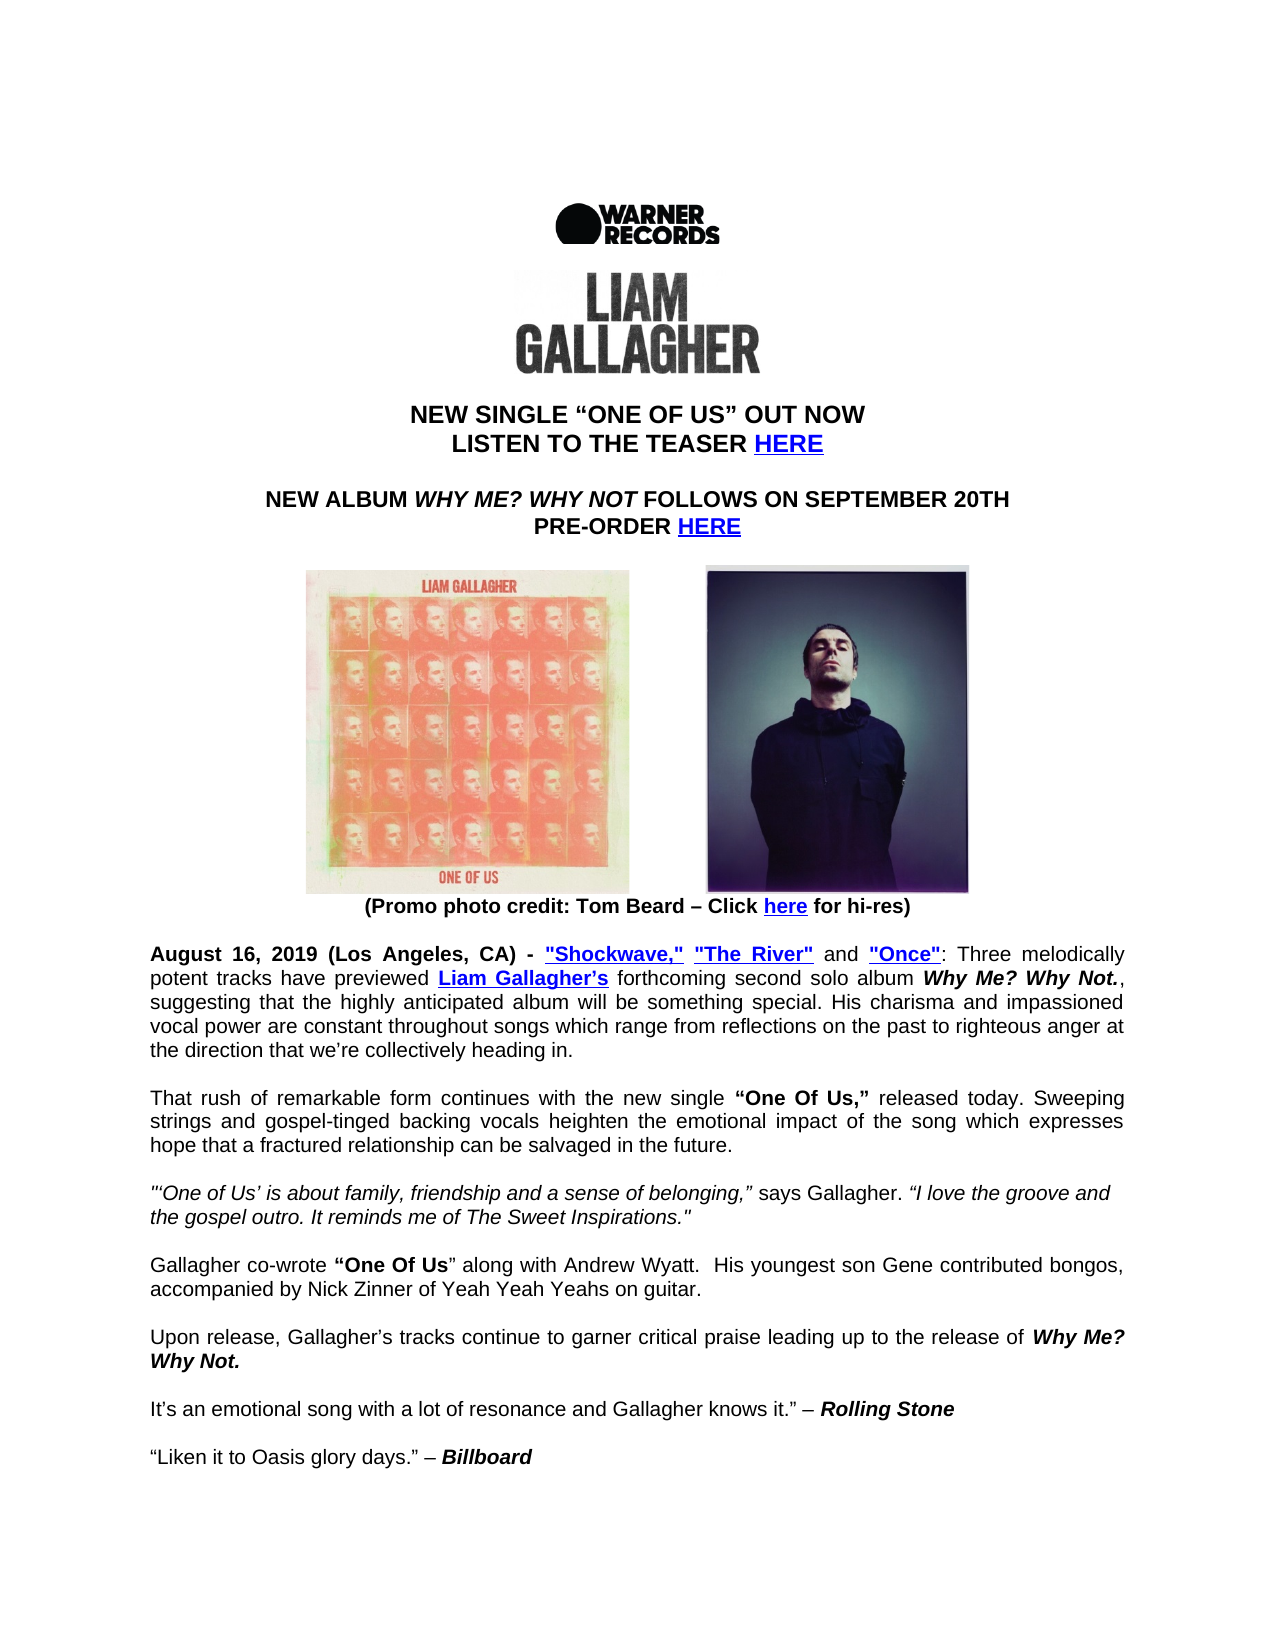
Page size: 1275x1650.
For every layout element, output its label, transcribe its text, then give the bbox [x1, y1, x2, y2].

picture [305, 570, 630, 894]
text NEW ALBUM WHY ME? WHY NOT FOLLOWS ON SEPTEMBER 20TH [150, 486, 1125, 513]
text Upon release, Gallagher’s tracks continue to garner critical praise leading up to the release of Why Me? Why Not. [150, 1325, 1125, 1373]
text Gallagher co-wrote “One Of Us” along with Andrew Wyatt. His youngest son Gene contributed bongos, accompanied by Nick Zinner of Yeah Yeah Yeahs on guitar. [150, 1253, 1125, 1301]
picture [555, 203, 720, 244]
text That rush of remarkable form continues with the new single “One Of Us,” released today. Sweeping strings and gospel-tinged backing vocals heighten the emotional impact of the song which expresses hope that a fractured relationship can be salvaged in the future. [150, 1085, 1125, 1157]
text LISTEN TO THE TEASER HERE [150, 429, 1125, 457]
text "‘One of Us’ is about family, friendship and a sense of belonging,” says Gallagher. “I love the groove and the gospel outro. It reminds me of The Sweet Inspirations." [150, 1181, 1125, 1229]
text August 16, 2019 (Los Angeles, CA) - "Shockwave," "The River" and "Once": Three melodically potent tracks have previewed Liam Gallagher’s forthcoming second solo album Why Me? Why Not., suggesting that the highly anticipated album will be something special. His charisma and impassioned vocal power are constant throughout songs which range from reflections on the past to righteous anger at the direction that we’re collectively heading in. [150, 942, 1125, 1061]
picture [705, 565, 970, 894]
text NEW SINGLE “ONE OF US” OUT NOW [150, 400, 1125, 429]
picture [513, 270, 762, 374]
text “Liken it to Oasis glory days.” – Billboard [150, 1445, 1125, 1469]
text PRE-ORDER HERE [150, 513, 1125, 539]
text (Promo photo credit: Tom Beard – Click here for hi-res) [150, 894, 1125, 918]
text It’s an emotional song with a lot of resonance and Gallagher knows it.” – Rolling Stone [150, 1397, 1125, 1421]
